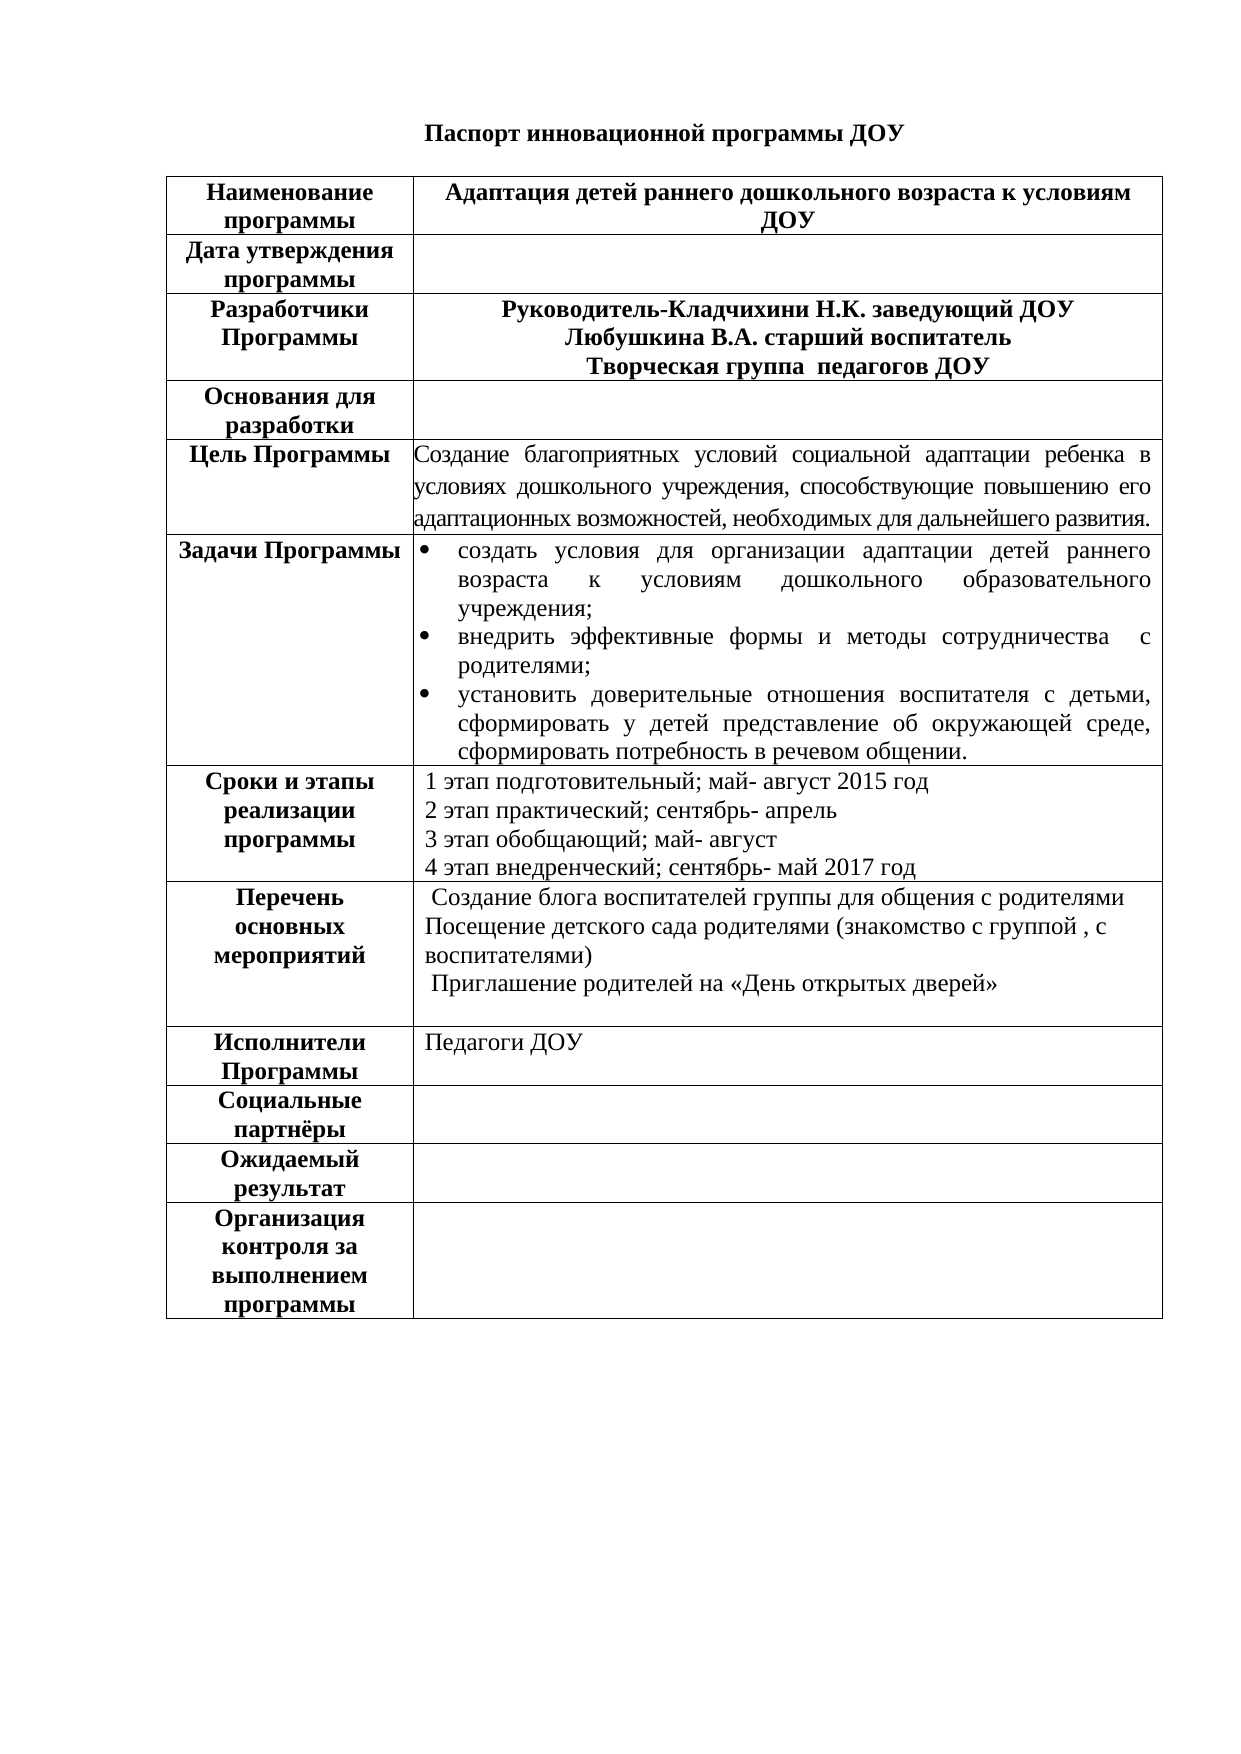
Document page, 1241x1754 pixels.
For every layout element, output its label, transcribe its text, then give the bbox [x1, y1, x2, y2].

table_cell [414, 1144, 1162, 1202]
table_cell Сроки и этапы реализации программы [167, 766, 413, 881]
table_cell [414, 235, 1162, 293]
table_header Наименование программы [167, 177, 413, 234]
text Паспорт инновационной программы ДОУ [177, 118, 1152, 147]
table_cell Организация контроля за выполнением программы [167, 1203, 413, 1318]
table_header Адаптация детей раннего дошкольного возраста к условиям ДОУ [414, 177, 1162, 234]
table_cell Социальные партнёры [167, 1086, 413, 1143]
table_cell 1 этап подготовительный; май- август 2015 год 2 этап практический; сентябрь- апрель 3 этап обобщающий; май- август 4 этап внедренческий; сентябрь- май 2017 год [414, 766, 1162, 881]
table_cell Цель Программы [167, 440, 413, 534]
table_cell Перечень основных мероприятий [167, 882, 413, 1026]
table_cell [414, 1203, 1162, 1318]
table_cell Задачи Программы [167, 535, 413, 765]
table_cell Создание благоприятных условий социальной адаптации ребенка в условиях дошкольного учреждения, способствующие повышению его адаптационных возможностей, необходимых для дальнейшего развития. [414, 440, 1162, 534]
table_cell Ожидаемый результат [167, 1144, 413, 1202]
table_cell [414, 1086, 1162, 1143]
table_cell Руководитель-Кладчихини Н.К. заведующий ДОУ Любушкина В.А. старший воспитатель Творческая группа педагогов ДОУ [414, 294, 1162, 380]
table_cell Основания для разработки [167, 381, 413, 438]
table_cell создать условия для организации адаптации детей раннего возраста к условиям дошкольного образовательного учреждения; внедрить эффективные формы и методы сотрудничества с родителями; установить доверительные отношения воспитателя с детьми, сформировать у детей представление об окружающей среде, сформировать потребность в речевом общении. [414, 535, 1162, 765]
table_cell Дата утверждения программы [167, 235, 413, 293]
table_cell [414, 381, 1162, 438]
table_cell Создание блога воспитателей группы для общения с родителями Посещение детского сада родителями (знакомство с группой , с воспитателями) Приглашение родителей на «День открытых дверей» [414, 882, 1162, 1026]
table_cell Разработчики Программы [167, 294, 413, 380]
table_cell Педагоги ДОУ [414, 1027, 1162, 1084]
table_cell Исполнители Программы [167, 1027, 413, 1084]
